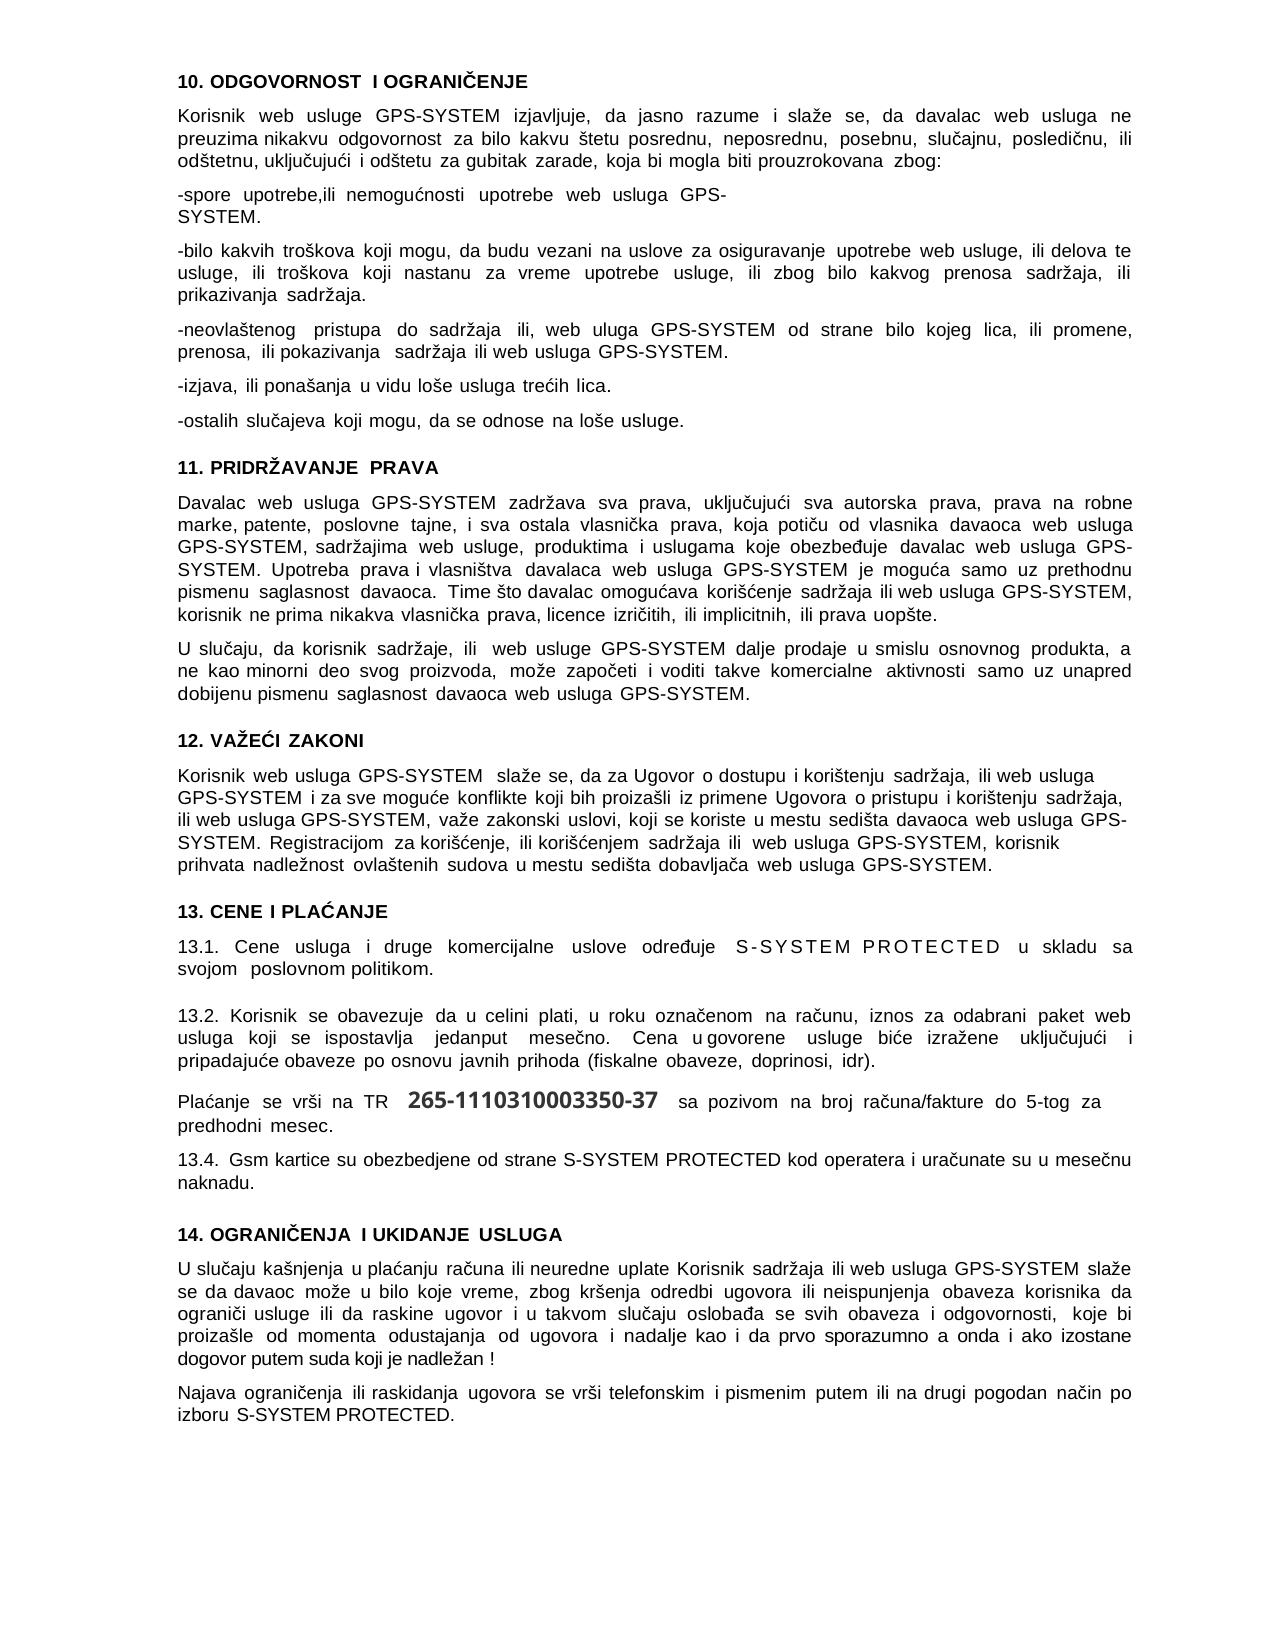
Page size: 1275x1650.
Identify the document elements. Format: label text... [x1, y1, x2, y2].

text -neovlaštenog pristupa do sadržaja ili, web uluga GPS-SYSTEM od strane bilo kojeg lica, ili promene, prenosa, ili pokazivanja sadržaja ili web usluga GPS-SYSTEM. [177, 319, 1132, 363]
text -spore upotrebe,ili nemogućnosti upotrebe web usluga GPS-SYSTEM. [177, 184, 727, 227]
text Plaćanje se vrši na TR 265-1110310003350-37 sa pozivom na broj računa/fakture do 5-tog za predhodni mesec. [177, 1084, 1101, 1136]
text -izjava, ili ponašanja u vidu loše usluga trećih lica. [177, 375, 612, 397]
text U slučaju kašnjenja u plaćanju računa ili neuredne uplate Korisnik sadržaja ili web usluga GPS-SYSTEM slaže se da davaoc može u bilo koje vreme, zbog kršenja odredbi ugovora ili neispunjenja obaveza korisnika da ograniči usluge ili da raskine ugovor i u takvom slučaju oslobađa se svih obaveza i odgovornosti, koje bi proizašle od momenta odustajanja od ugovora i nadalje kao i da prvo sporazumno a onda i ako izostane dogovor putem suda koji je nadležan ! [177, 1258, 1132, 1369]
text 13.2. Korisnik se obavezuje da u celini plati, u roku označenom na računu, iznos za odabrani paket web usluga koji se ispostavlja jedanput mesečno. Cena ugovorene usluge biće izražene uključujući i pripadajuće obaveze po osnovu javnih prihoda (fiskalne obaveze, doprinosi, idr). [177, 1005, 1133, 1071]
text -bilo kakvih troškova koji mogu, da budu vezani na uslove za osiguravanje upotrebe web usluge, ili delova te usluge, ili troškova koji nastanu za vreme upotrebe usluge, ili zbog bilo kakvog prenosa sadržaja, ili prikazivanja sadržaja. [177, 240, 1132, 306]
text U slučaju, da korisnik sadržaje, ili web usluge GPS-SYSTEM dalje prodaje u smislu osnovnog produkta, a ne kao minorni deo svog proizvoda, može započeti i voditi takve komercialne aktivnosti samo uz unapred dobijenu pismenu saglasnost davaoca web usluga GPS-SYSTEM. [177, 638, 1132, 704]
text 12. VAŽEĆI ZAKONI [177, 730, 365, 752]
text 13.4. Gsm kartice su obezbedjene od strane S-SYSTEM PROTECTED kod operatera i uračunate su u mesečnu naknadu. [177, 1149, 1132, 1193]
text 14. OGRANIČENJA I UKIDANJE USLUGA [177, 1224, 563, 1245]
text Korisnik web usluge GPS-SYSTEM izjavljuje, da jasno razume i slaže se, da davalac web usluga ne preuzima nikakvu odgovornost za bilo kakvu štetu posrednu, neposrednu, posebnu, slučajnu, posledičnu, ili odštetnu, uključujući i odštetu za gubitak zarade, koja bi mogla biti prouzrokovana zbog: [177, 105, 1132, 171]
text Davalac web usluga GPS-SYSTEM zadržava sva prava, uključujući sva autorska prava, prava na robne marke, patente, poslovne tajne, i sva ostala vlasnička prava, koja potiču od vlasnika davaoca web usluga GPS-SYSTEM, sadržajima web usluge, produktima i uslugama koje obezbeđuje davalac web usluga GPS-SYSTEM. Upotreba prava i vlasništva davalaca web usluga GPS-SYSTEM je moguća samo uz prethodnu pismenu saglasnost davaoca. Time što davalac omogućava korišćenje sadržaja ili web usluga GPS-SYSTEM, korisnik ne prima nikakva vlasnička prava, licence izričitih, ili implicitnih, ili prava uopšte. [177, 491, 1133, 625]
text Najava ograničenja ili raskidanja ugovora se vrši telefonskim i pismenim putem ili na drugi pogodan način po izboru S-SYSTEM PROTECTED. [177, 1382, 1132, 1426]
text 11. PRIDRŽAVANJE PRAVA [177, 457, 439, 479]
text 13. CENE I PLAĆANJE [177, 901, 389, 923]
text 13.1. Cene usluga i druge komercijalne uslove određuje S-SYSTEM PROTECTED u skladu sa svojom poslovnom politikom. [177, 936, 1133, 980]
text -ostalih slučajeva koji mogu, da se odnose na loše usluge. [177, 409, 685, 431]
text 10. ODGOVORNOST I OGRANIČENJE [177, 71, 530, 92]
text Korisnik web usluga GPS-SYSTEM slaže se, da za Ugovor o dostupu i korištenju sadržaja, ili web usluga GPS-SYSTEM i za sve moguće konflikte koji bih proizašli iz primene Ugovora o pristupu i korištenju sadržaja, ili web usluga GPS-SYSTEM, važe zakonski uslovi, koji se koriste u mestu sedišta davaoca web usluga GPS-SYSTEM. Registracijom za korišćenje, ili korišćenjem sadržaja ili web usluga GPS-SYSTEM, korisnik prihvata nadležnost ovlaštenih sudova u mestu sedišta dobavljača web usluga GPS-SYSTEM. [177, 764, 1128, 876]
